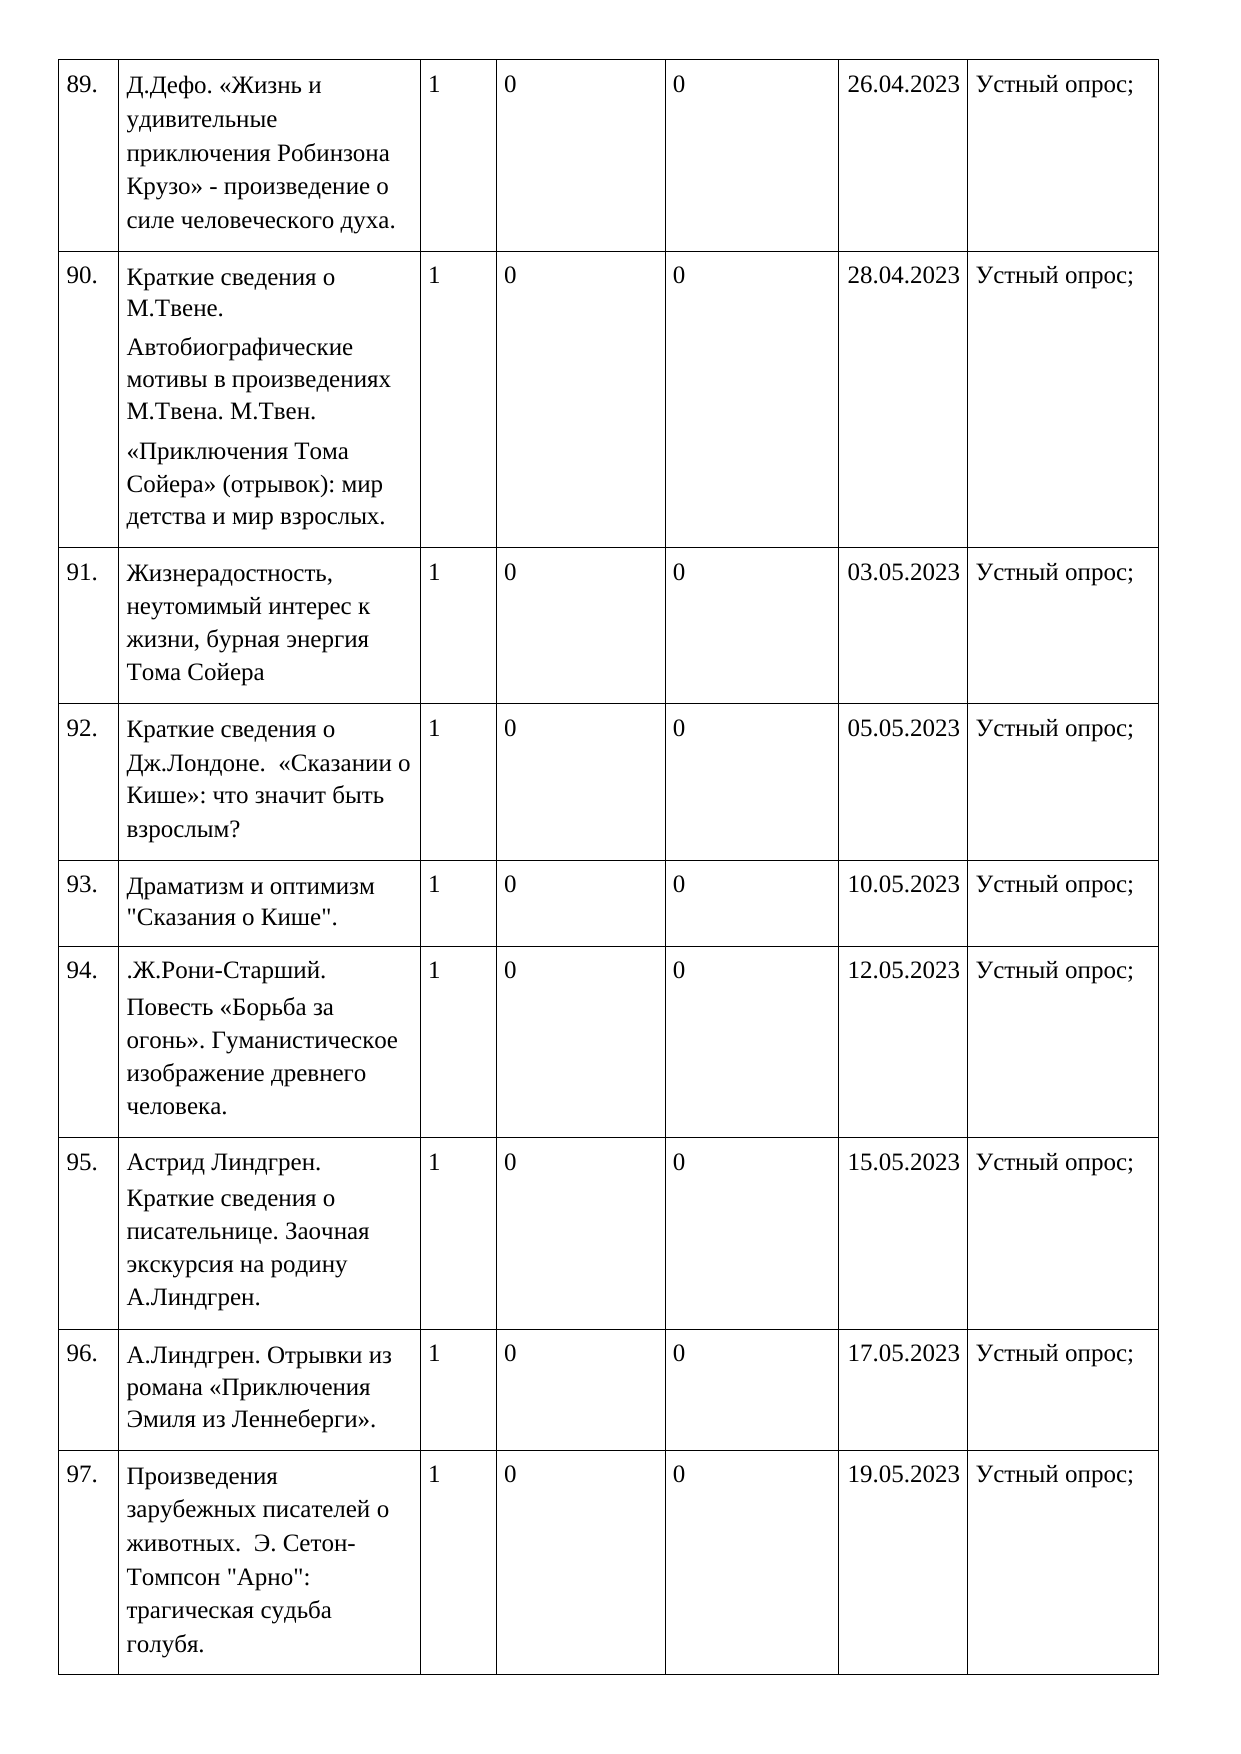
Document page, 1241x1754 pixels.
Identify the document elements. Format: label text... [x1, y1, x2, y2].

table_cell Устный опрос; [968, 1451, 1158, 1674]
table_cell 1 [421, 1330, 496, 1450]
table_cell Устный опрос; [968, 1330, 1158, 1450]
table_cell Устный опрос; [968, 548, 1158, 703]
table_cell Устный опрос; [968, 1138, 1158, 1328]
table_cell .Ж.Рони-Старший. Повесть «Борьба за огонь». Гуманистическое изображение древнего человека. [119, 947, 420, 1137]
table_cell 0 [497, 252, 665, 547]
table_cell А.Линдгрен. Отрывки из романа «Приключения Эмиля из Леннеберги». [119, 1330, 420, 1450]
table_cell 0 [666, 1330, 838, 1450]
table_cell 0 [666, 1451, 838, 1674]
table_cell Устный опрос; [968, 947, 1158, 1137]
table_cell 0 [666, 947, 838, 1137]
table_cell Астрид Линдгрен. Краткие сведения о писательнице. Заочная экскурсия на родину А.Линдгрен. [119, 1138, 420, 1328]
table_cell 0 [666, 861, 838, 946]
table_cell 97. [59, 1451, 118, 1674]
table_header Устный опрос; [968, 60, 1158, 251]
table_cell 94. [59, 947, 118, 1137]
table_cell 0 [666, 252, 838, 547]
table_cell 0 [497, 1330, 665, 1450]
table_cell 12.05.2023 [839, 947, 967, 1137]
table_cell 0 [497, 1138, 665, 1328]
table_cell Краткие сведения о Дж.Лондоне. «Сказании о Кише»: что значит быть взрослым? [119, 704, 420, 859]
table_cell Произведения зарубежных писателей о животных. Э. Сетон- Томпсон "Арно": трагическая судьба голубя. [119, 1451, 420, 1674]
table_cell 1 [421, 548, 496, 703]
table_cell 1 [421, 1451, 496, 1674]
table_cell 15.05.2023 [839, 1138, 967, 1328]
table_cell 95. [59, 1138, 118, 1328]
table_cell Краткие сведения о М.Твене. Автобиографические мотивы в произведениях М.Твена. М.Твен. «Приключения Тома Сойера» (отрывок): мир детства и мир взрослых. [119, 252, 420, 547]
table_cell 1 [421, 1138, 496, 1328]
table_cell 90. [59, 252, 118, 547]
table_cell 0 [666, 548, 838, 703]
table_cell Жизнерадостность, неутомимый интерес к жизни, бурная энергия Тома Сойера [119, 548, 420, 703]
table_cell Устный опрос; [968, 704, 1158, 859]
table_header 26.04.2023 [839, 60, 967, 251]
table_cell 05.05.2023 [839, 704, 967, 859]
table_cell 28.04.2023 [839, 252, 967, 547]
table_cell 0 [497, 947, 665, 1137]
table_cell 17.05.2023 [839, 1330, 967, 1450]
table_cell Драматизм и оптимизм "Сказания о Кише". [119, 861, 420, 946]
table_cell 0 [666, 1138, 838, 1328]
table_header 0 [666, 60, 838, 251]
table_cell 10.05.2023 [839, 861, 967, 946]
table_cell 1 [421, 704, 496, 859]
table_header 1 [421, 60, 496, 251]
table_header 0 [497, 60, 665, 251]
table_cell 0 [497, 548, 665, 703]
table_cell 1 [421, 947, 496, 1137]
table_cell 91. [59, 548, 118, 703]
table_cell Устный опрос; [968, 252, 1158, 547]
table_cell 0 [666, 704, 838, 859]
table_header 89. [59, 60, 118, 251]
table_cell 93. [59, 861, 118, 946]
table_cell 96. [59, 1330, 118, 1450]
table_cell 19.05.2023 [839, 1451, 967, 1674]
table_header Д.Дефо. «Жизнь и удивительные приключения Робинзона Крузо» - произведение о силе человеческого духа. [119, 60, 420, 251]
table_cell 92. [59, 704, 118, 859]
table_cell 03.05.2023 [839, 548, 967, 703]
table_cell 0 [497, 1451, 665, 1674]
table_cell 0 [497, 704, 665, 859]
table_cell 0 [497, 861, 665, 946]
table_cell 1 [421, 252, 496, 547]
table_cell 1 [421, 861, 496, 946]
table_cell Устный опрос; [968, 861, 1158, 946]
